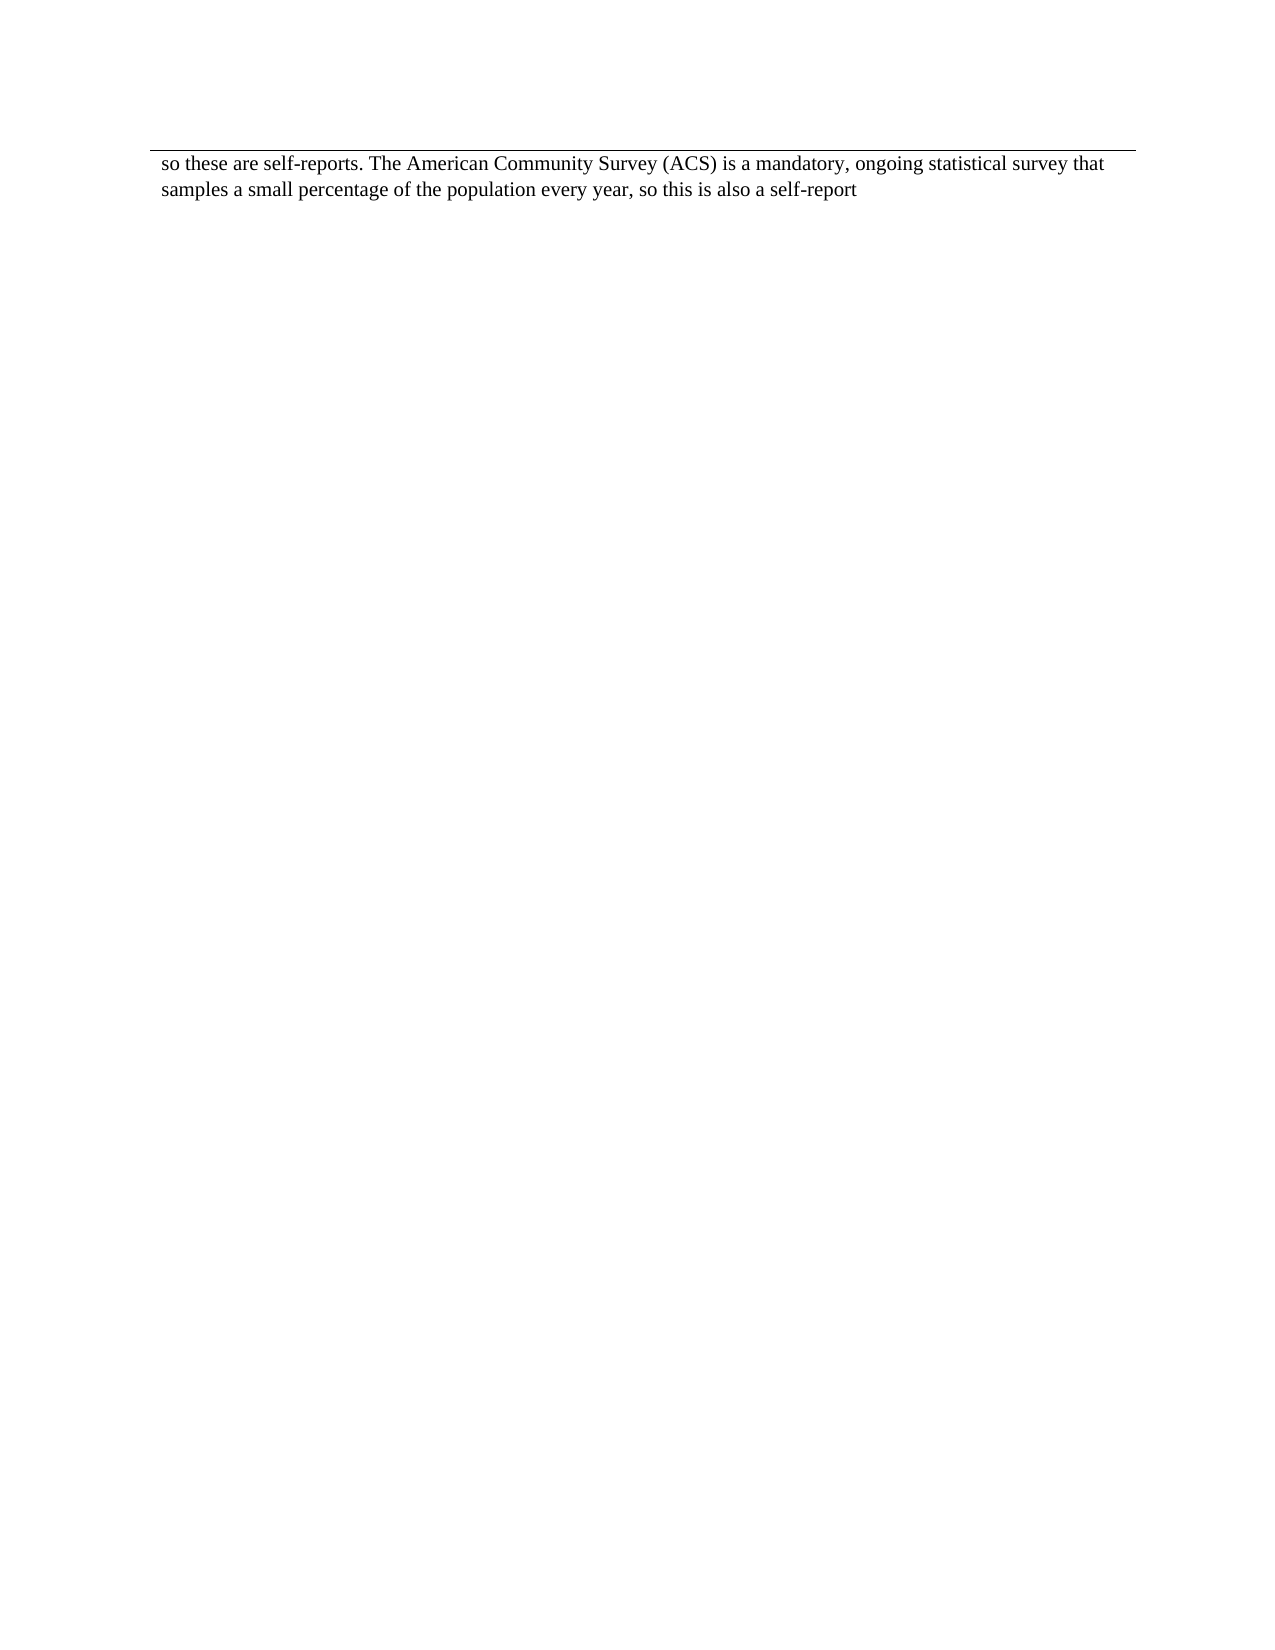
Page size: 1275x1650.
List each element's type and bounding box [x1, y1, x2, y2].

table_cell [150, 151, 1136, 219]
